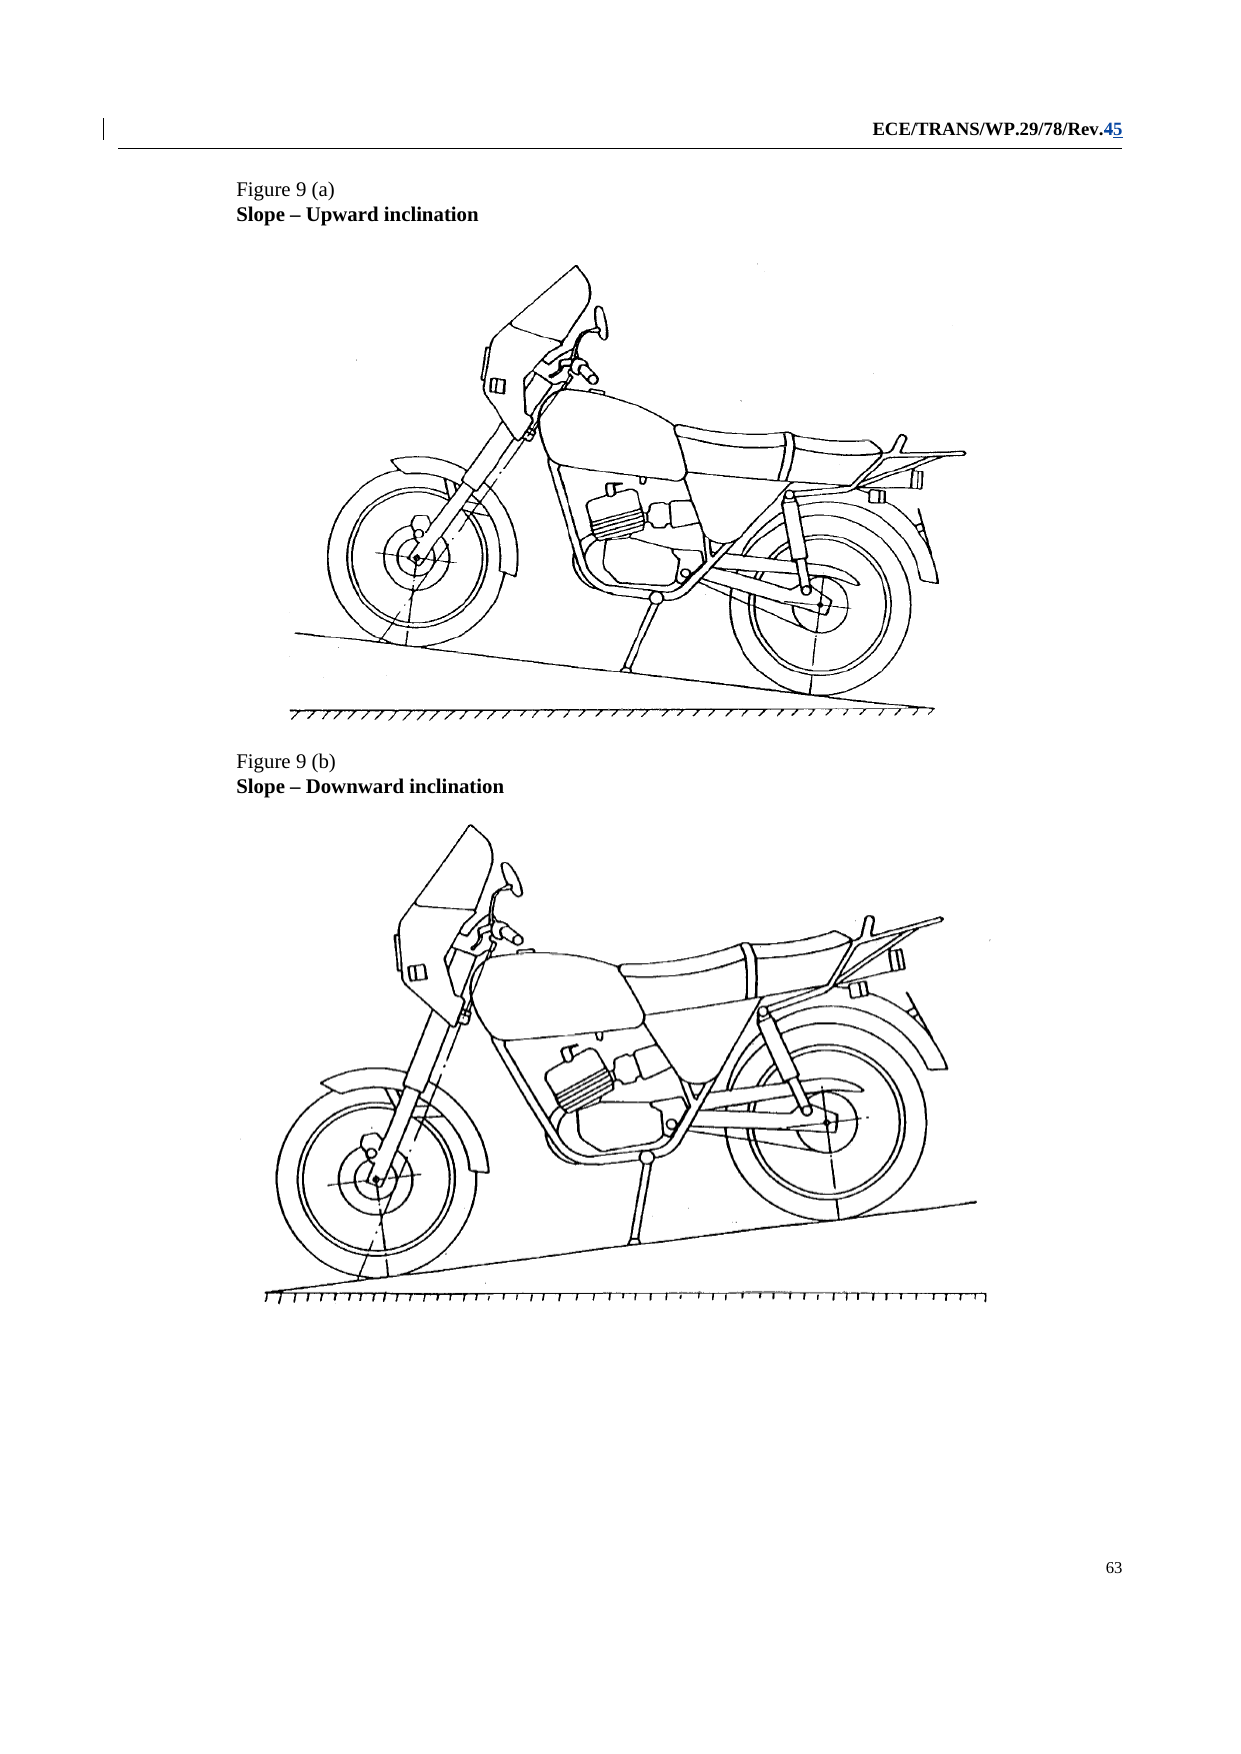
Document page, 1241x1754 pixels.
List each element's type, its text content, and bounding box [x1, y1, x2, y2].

text Figure 9 (b) [236, 749, 1122, 773]
text Slope – Upward inclination [236, 201, 1004, 226]
text Slope – Downward inclination [236, 773, 1004, 798]
text Figure 9 (a) [236, 177, 1122, 201]
